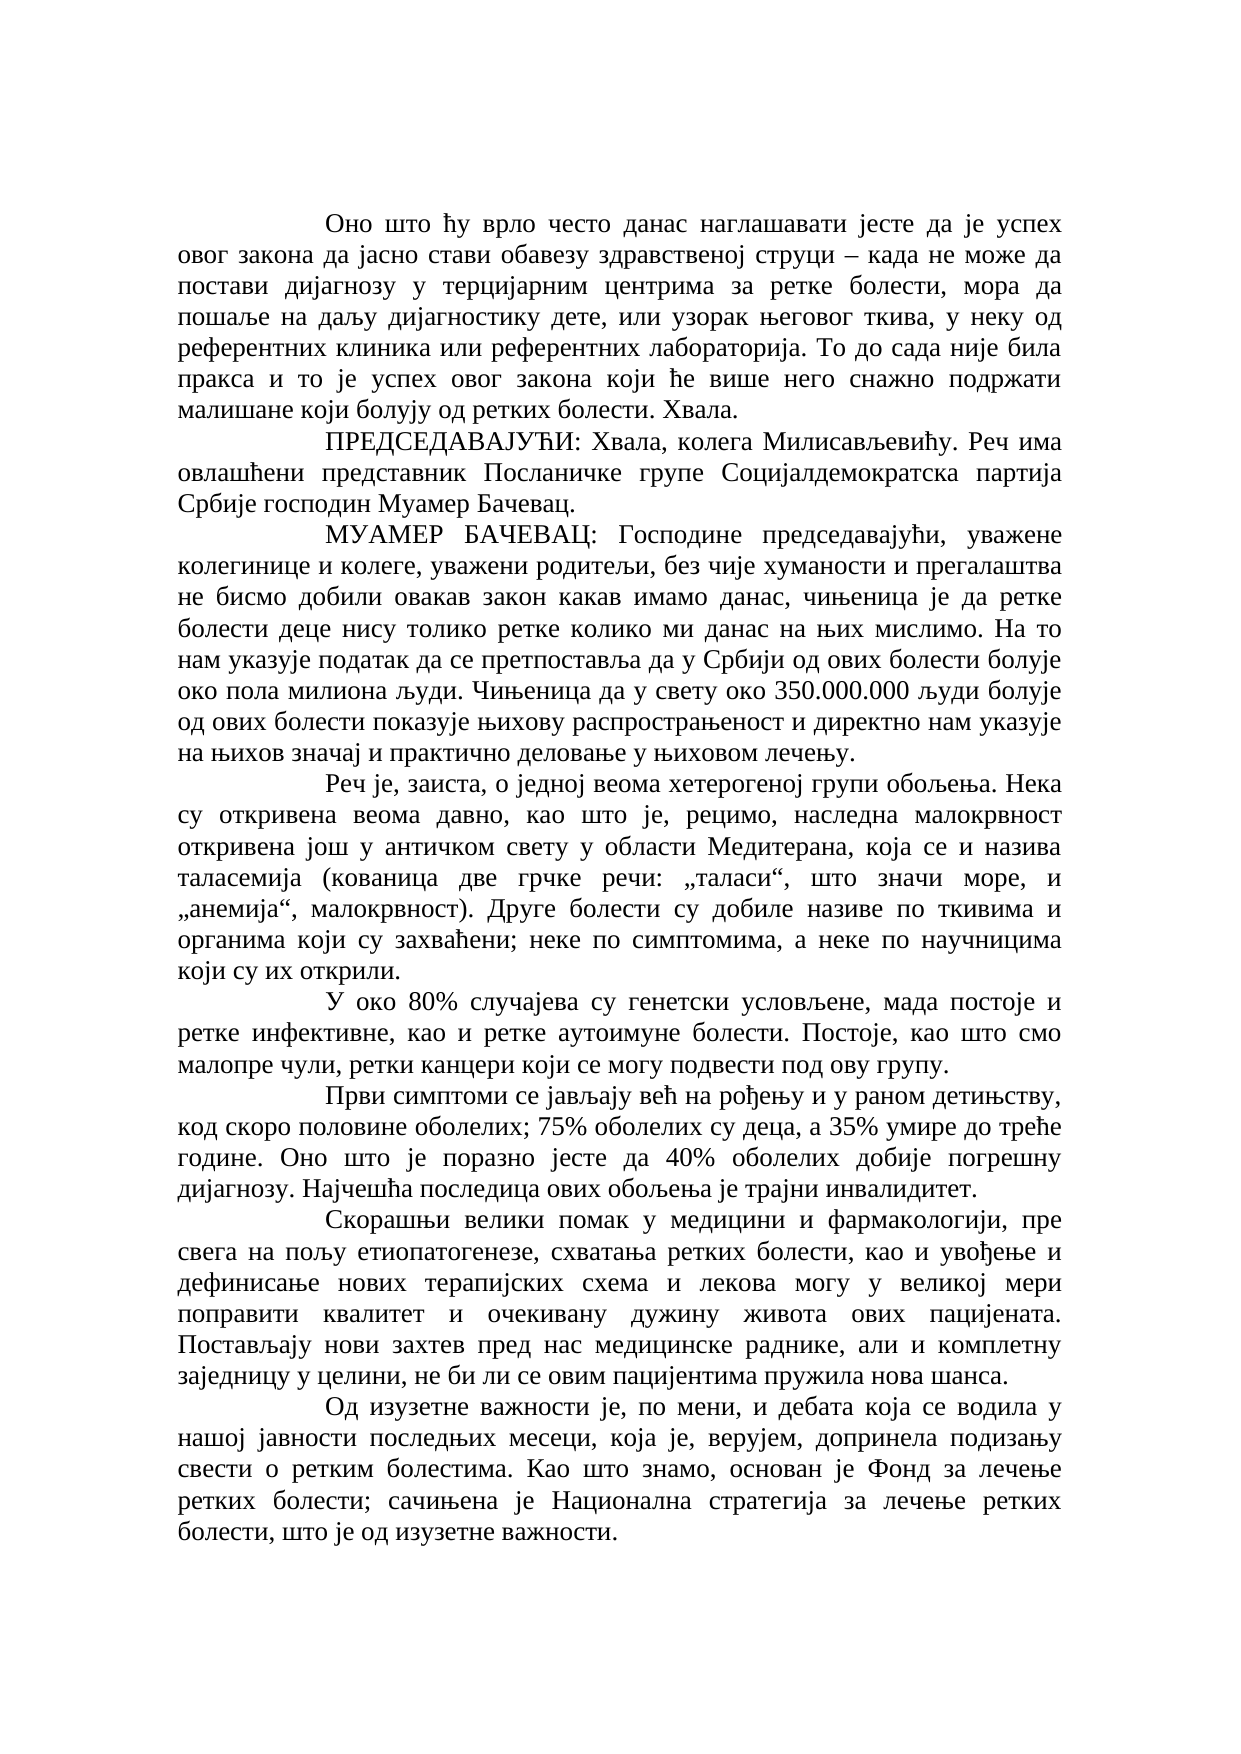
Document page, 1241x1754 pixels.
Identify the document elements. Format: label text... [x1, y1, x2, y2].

text ПРЕДСЕДАВАЈУЋИ: Хвала, колега Милисављевићу. Реч има овлашћени представник Посланичке групе Социјалдемократска партија Србије господин Муамер Бачевац. [177, 425, 1063, 518]
text У око 80% случајева су генетски условљене, мада постоје и ретке инфективне, као и ретке аутоимуне болести. Постоје, као што смо малопре чули, ретки канцери који се могу подвести под ову групу. [177, 985, 1063, 1079]
text МУАМЕР БАЧЕВАЦ: Господине председавајући, уважене колегинице и колеге, уважени родитељи, без чије хуманости и прегалаштва не бисмо добили овакав закон какав имамо данас, чињеница је да ретке болести деце нису толико ретке колико ми данас на њих мислимо. На то нам указује податак да се претпоставља да у Србији од ових болести болује око пола милиона људи. Чињеница да у свету око 350.000.000 људи болује од ових болести показује њихову распрострањеност и директно нам указује на њихов значај и практично деловање у њиховом лечењу. [177, 518, 1063, 767]
text Од изузетне важности је, по мени, и дебата која се водила у нашој јавности последњих месеци, која је, верујем, допринела подизању свести о ретким болестима. Као што знамо, основан је Фонд за лечење ретких болести; сачињена је Национална стратегија за лечење ретких болести, што је од изузетне важности. [177, 1390, 1063, 1546]
text Први симптоми се јављају већ на рођењу и у раном детињству, код скоро половине оболелих; 75% оболелих су деца, а 35% умире до треће године. Оно што је поразно јесте да 40% оболелих добије погрешну дијагнозу. Најчешћа последица ових обољења је трајни инвалидитет. [177, 1079, 1063, 1203]
text Реч је, заиста, о једној веома хетерогеној групи обољења. Нека су откривена веома давно, као што је, рецимо, наследна малокрвност откривена још у античком свету у области Медитерана, која се и назива таласемија (кованица две грчке речи: „таласи“, што значи море, и „анемија“, малокрвност). Друге болести су добиле називе по ткивима и органима који су захваћени; неке по симптомима, а неке по научницима који су их открили. [177, 767, 1063, 985]
text Скорашњи велики помак у медицини и фармакологији, пре свега на пољу етиопатогенезе, схватања ретких болести, као и увођење и дефинисање нових терапијских схема и лекова могу у великој мери поправити квалитет и очекивану дужину живота ових пацијената. Постављају нови захтев пред нас медицинске раднике, али и комплетну заједницу у целини, не би ли се овим пацијентима пружила нова шанса. [177, 1203, 1063, 1390]
text Оно што ћу врло често данас наглашавати јесте да је успех овог закона да јасно стави обавезу здравственој струци – када не може да постави дијагнозу у терцијарним центрима за ретке болести, мора да пошаље на даљу дијагностику дете, или узорак његовог ткива, у неку од референтних клиника или референтних лабораторија. То до сада није била пракса и то је успех овог закона који ће више него снажно подржати малишане који болују од ретких болести. Хвала. [177, 207, 1063, 425]
